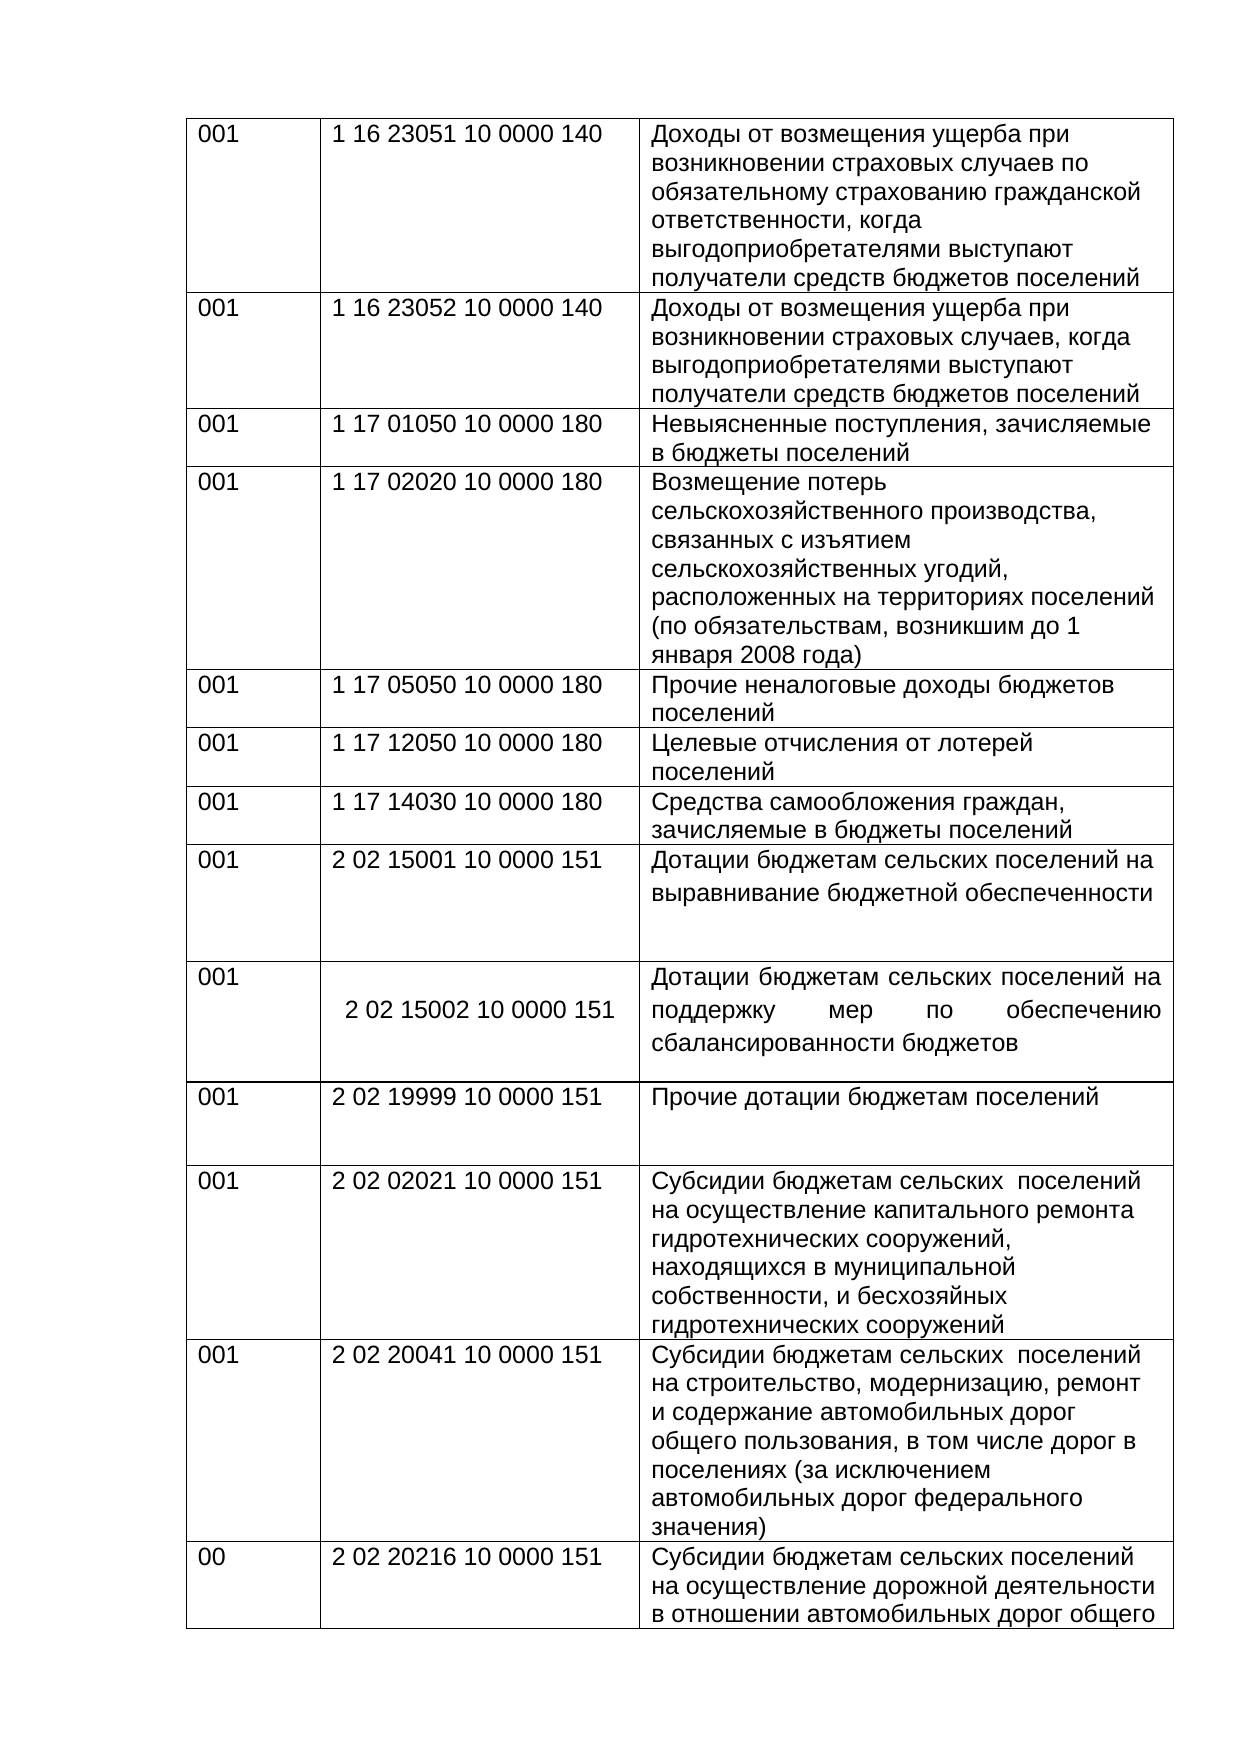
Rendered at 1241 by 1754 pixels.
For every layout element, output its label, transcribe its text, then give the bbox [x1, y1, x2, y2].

table_cell 001 [187, 728, 320, 786]
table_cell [640, 1542, 1173, 1628]
table_cell Субсидии бюджетам сельских поселений на осуществление капитального ремонта гидротехнических сооружений, находящихся в муниципальной собственности, и бесхозяйных гидротехнических сооружений [640, 1166, 1173, 1338]
table_cell 1 16 23051 10 0000 140 [321, 119, 639, 292]
table_cell 1 17 01050 10 0000 180 [321, 409, 639, 466]
table_cell 1 17 02020 10 0000 180 [321, 467, 639, 668]
table_cell Дотации бюджетам сельских поселений на поддержку мер по обеспечению сбалансированности бюджетов [640, 962, 1173, 1081]
table_cell 001 [187, 962, 320, 1081]
table_cell 2 02 15001 10 0000 151 [321, 845, 639, 961]
table_cell Средства самообложения граждан, зачисляемые в бюджеты поселений [640, 787, 1173, 844]
table_cell 001 [187, 1340, 320, 1541]
table_cell 2 02 20041 10 0000 151 [321, 1340, 639, 1541]
table_cell 1 17 12050 10 0000 180 [321, 728, 639, 786]
table_cell Дотации бюджетам сельских поселений на выравнивание бюджетной обеспеченности [640, 845, 1173, 961]
table_cell 001 [187, 845, 320, 961]
table_cell 2 02 02021 10 0000 151 [321, 1166, 639, 1338]
table_cell 1 16 23052 10 0000 140 [321, 293, 639, 408]
table_cell Субсидии бюджетам сельских поселений на строительство, модернизацию, ремонт и содержание автомобильных дорог общего пользования, в том числе дорог в поселениях (за исключением автомобильных дорог федерального значения) [640, 1340, 1173, 1541]
table_cell Возмещение потерь сельскохозяйственного производства, связанных с изъятием сельскохозяйственных угодий, расположенных на территориях поселений (по обязательствам, возникшим до 1 января 2008 года) [640, 467, 1173, 668]
table_cell 2 02 15002 10 0000 151 [321, 962, 639, 1081]
table_cell Целевые отчисления от лотерей поселений [640, 728, 1173, 786]
table_cell 001 [187, 119, 320, 292]
table_cell 2 02 19999 10 0000 151 [321, 1083, 639, 1165]
table_cell Невыясненные поступления, зачисляемые в бюджеты поселений [640, 409, 1173, 466]
table_cell 1 17 14030 10 0000 180 [321, 787, 639, 844]
table_cell Доходы от возмещения ущерба при возникновении страховых случаев по обязательному страхованию гражданской ответственности, когда выгодоприобретателями выступают получатели средств бюджетов поселений [640, 119, 1173, 292]
table_cell 001 [187, 1166, 320, 1338]
table_cell Доходы от возмещения ущерба при возникновении страховых случаев, когда выгодоприобретателями выступают получатели средств бюджетов поселений [640, 293, 1173, 408]
table_cell Прочие дотации бюджетам поселений [640, 1083, 1173, 1165]
table_cell 001 [187, 293, 320, 408]
table_cell 001 [187, 670, 320, 727]
table_cell 001 [187, 409, 320, 466]
table_cell 1 17 05050 10 0000 180 [321, 670, 639, 727]
table_cell 001 [187, 467, 320, 668]
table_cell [321, 1542, 639, 1628]
table_cell 001 [187, 787, 320, 844]
table_cell 001 [187, 1083, 320, 1165]
table_cell 00 [187, 1542, 320, 1628]
table_cell Прочие неналоговые доходы бюджетов поселений [640, 670, 1173, 727]
